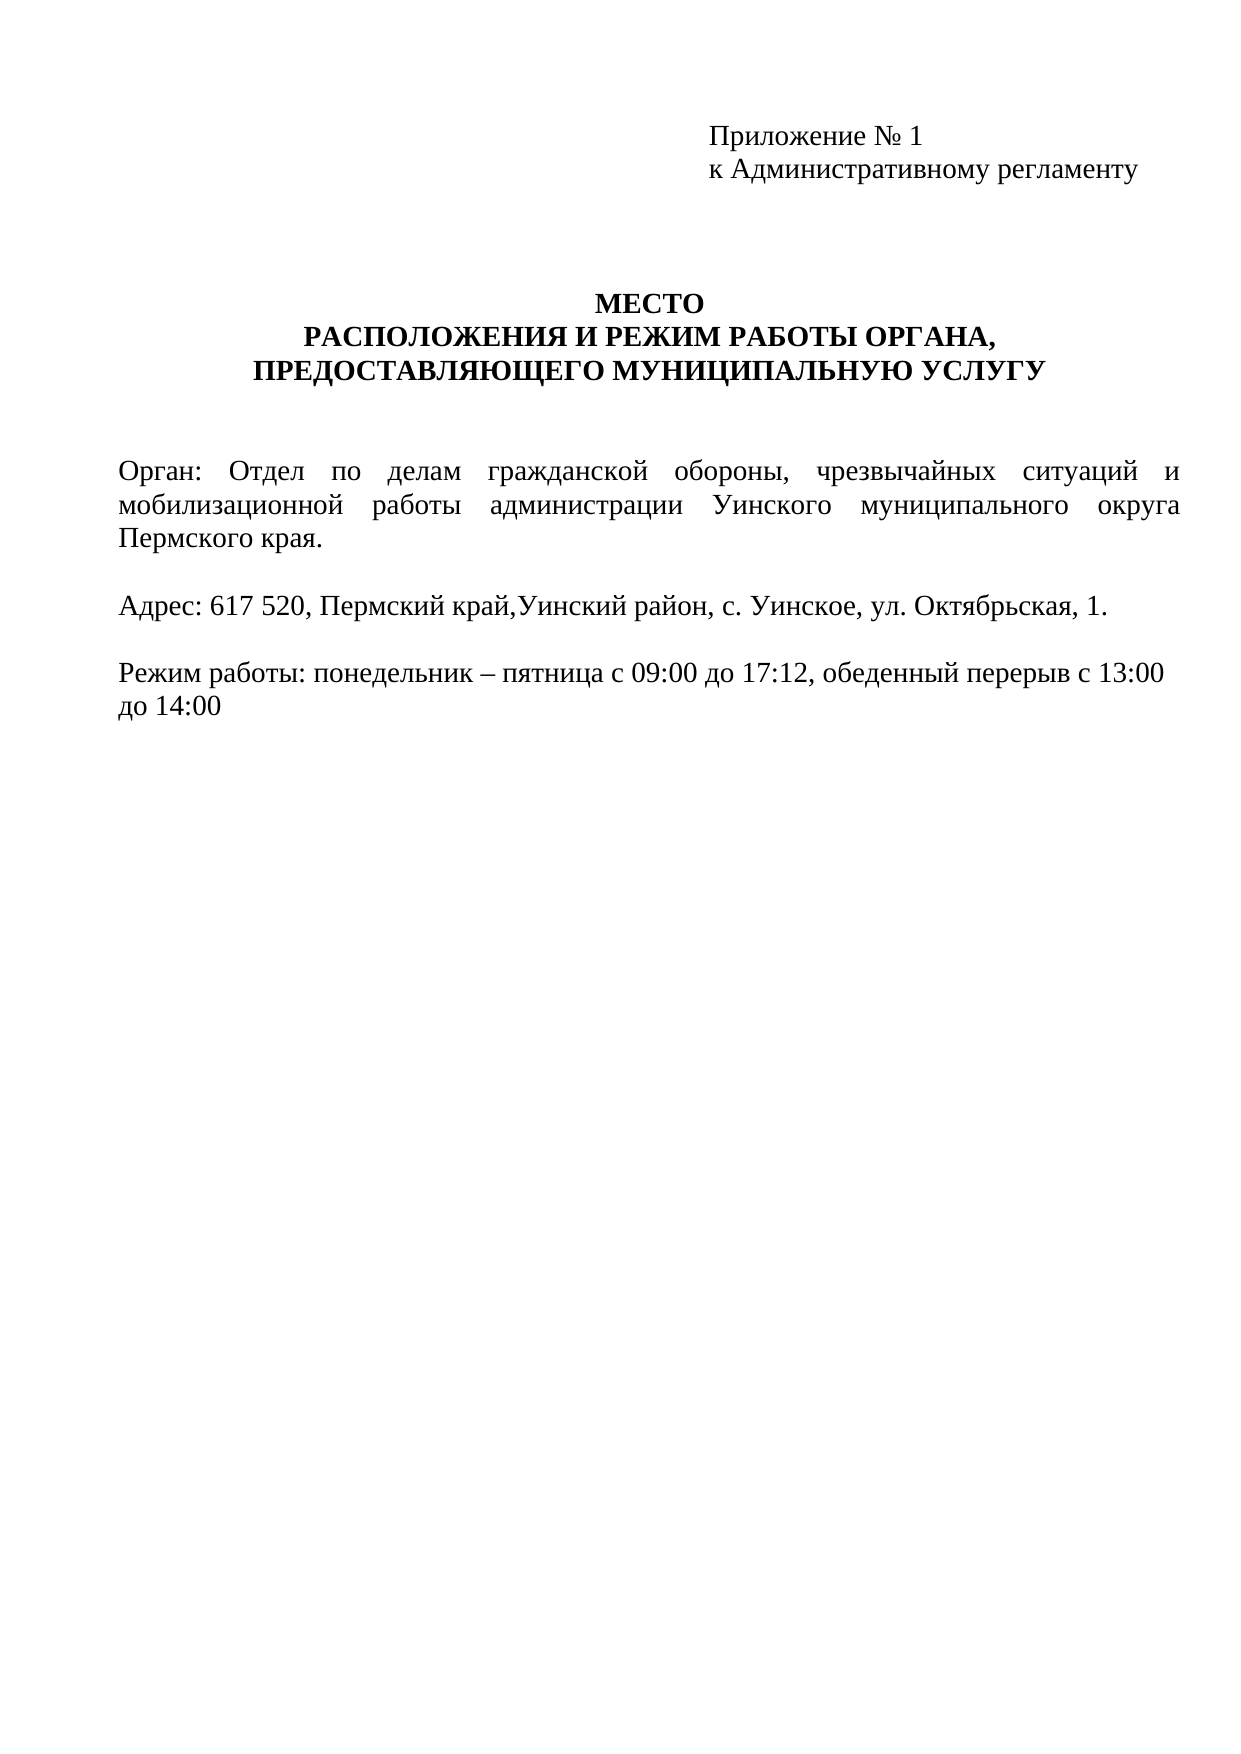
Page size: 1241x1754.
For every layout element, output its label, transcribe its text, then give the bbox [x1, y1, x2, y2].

text Адрес: 617 520, Пермский край,Уинский район, с. Уинское, ул. Октябрьская, 1. [118, 588, 1181, 621]
text Орган: Отдел по делам гражданской обороны, чрезвычайных ситуаций и мобилизационной работы администрации Уинского муниципального округа Пермского края. [118, 453, 1181, 554]
text ПРЕДОСТАВЛЯЮЩЕГО МУНИЦИПАЛЬНУЮ УСЛУГУ [118, 353, 1181, 386]
text Режим работы: понедельник – пятница с 09:00 до 17:12, обеденный перерыв с 13:00 до 14:00 [118, 655, 1181, 722]
text МЕСТО [118, 286, 1181, 319]
text к Административному регламенту [709, 152, 1181, 185]
text Приложение № 1 [709, 118, 1181, 152]
text РАСПОЛОЖЕНИЯ И РЕЖИМ РАБОТЫ ОРГАНА, [118, 319, 1181, 353]
